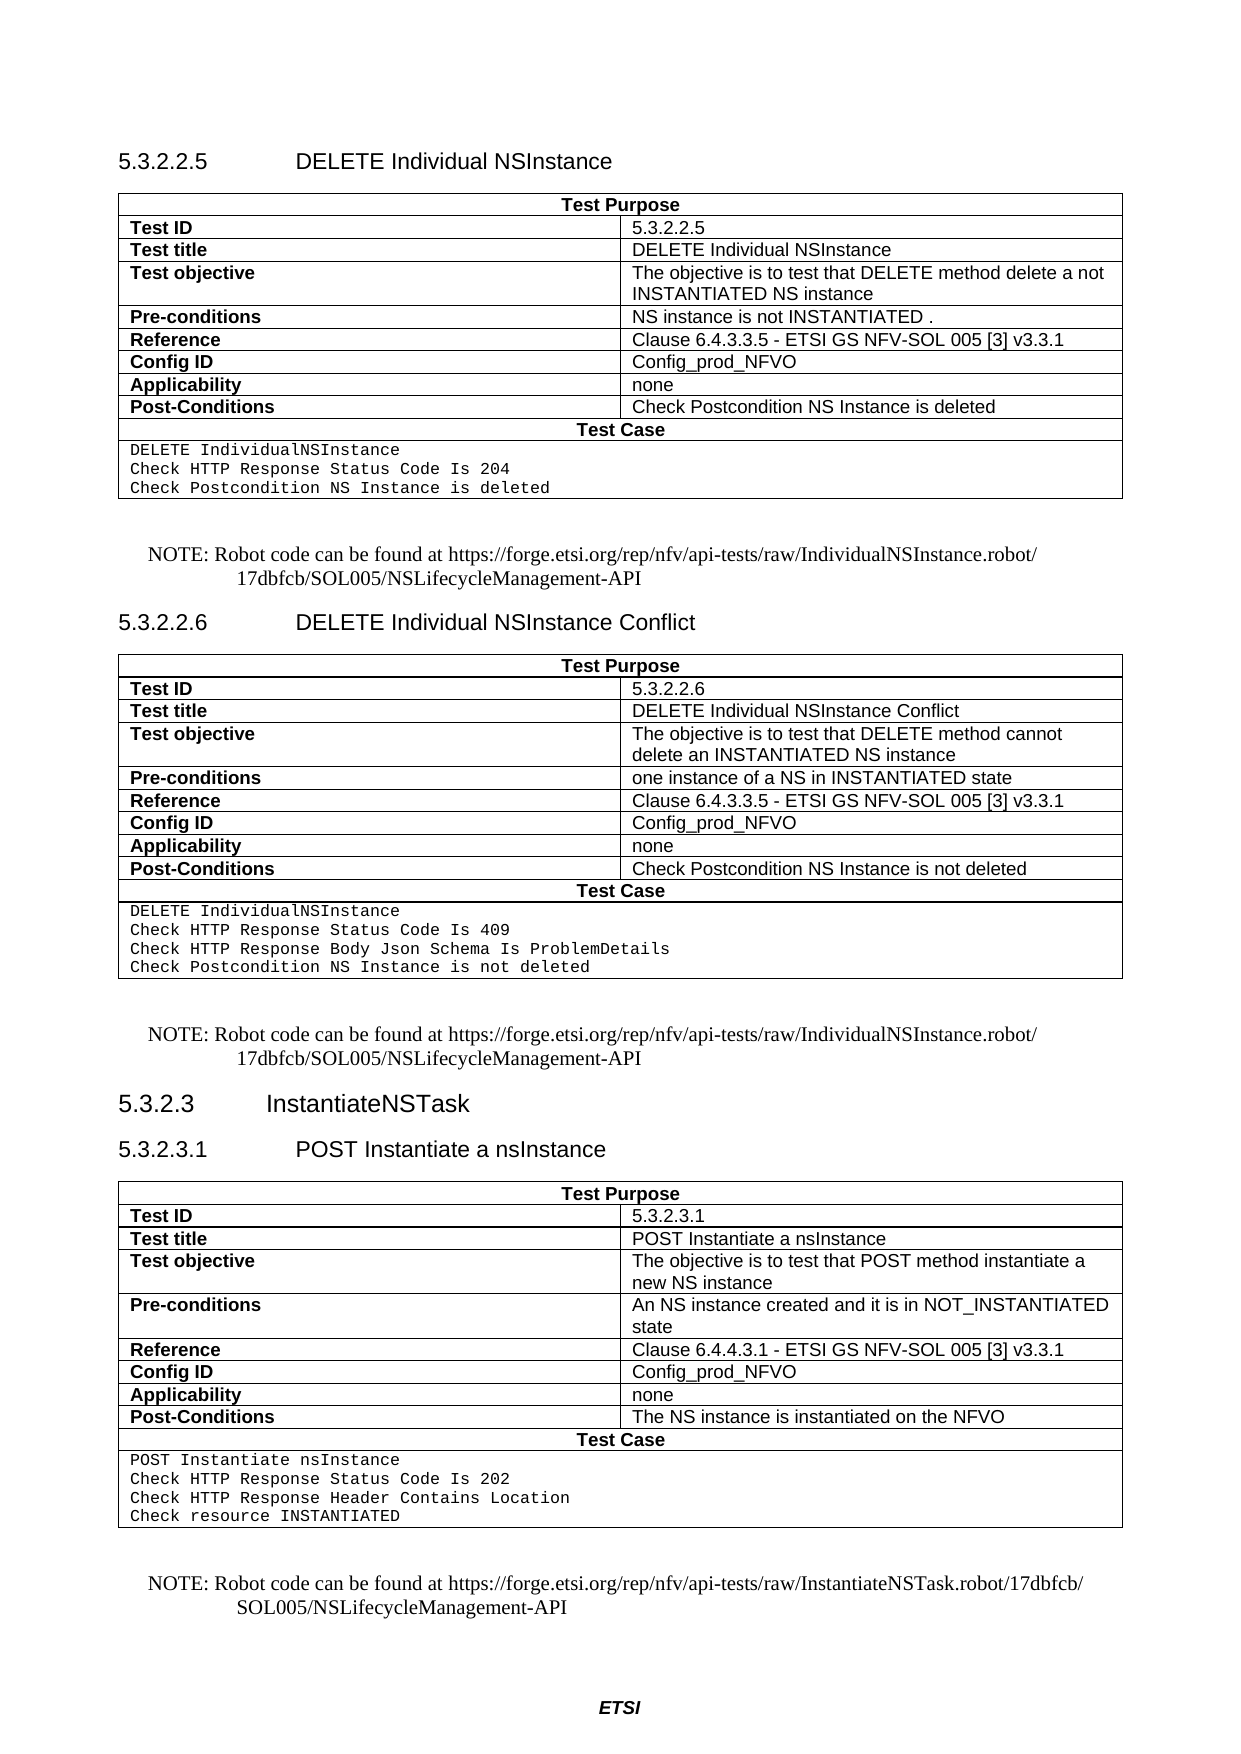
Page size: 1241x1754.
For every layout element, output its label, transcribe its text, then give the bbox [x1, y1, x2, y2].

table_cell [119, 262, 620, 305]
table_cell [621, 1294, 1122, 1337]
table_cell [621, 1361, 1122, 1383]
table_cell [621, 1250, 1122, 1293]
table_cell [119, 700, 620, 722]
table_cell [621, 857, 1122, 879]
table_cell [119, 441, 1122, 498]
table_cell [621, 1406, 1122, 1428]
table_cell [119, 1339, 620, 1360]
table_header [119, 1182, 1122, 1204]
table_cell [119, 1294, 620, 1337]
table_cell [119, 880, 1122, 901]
text NOTE: Robot code can be found at https://forge.etsi.org/rep/nfv/api-tests/raw/IndividualNSInstance.robot/17dbfcb/SOL005/NSLifecycleManagement-API [148, 542, 1122, 590]
text NOTE: Robot code can be found at https://forge.etsi.org/rep/nfv/api-tests/raw/InstantiateNSTask.robot/17dbfcb/SOL005/NSLifecycleManagement-API [148, 1571, 1122, 1619]
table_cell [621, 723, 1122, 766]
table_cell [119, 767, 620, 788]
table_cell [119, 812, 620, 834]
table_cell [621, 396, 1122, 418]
subtitle 5.3.2.3.1 POST Instantiate a nsInstance [118, 1136, 1122, 1162]
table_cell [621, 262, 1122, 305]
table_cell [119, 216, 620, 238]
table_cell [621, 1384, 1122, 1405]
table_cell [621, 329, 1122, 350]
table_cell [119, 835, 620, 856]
subtitle 5.3.2.2.6 DELETE Individual NSInstance Conflict [118, 609, 1122, 635]
text NOTE: Robot code can be found at https://forge.etsi.org/rep/nfv/api-tests/raw/IndividualNSInstance.robot/17dbfcb/SOL005/NSLifecycleManagement-API [148, 1022, 1122, 1070]
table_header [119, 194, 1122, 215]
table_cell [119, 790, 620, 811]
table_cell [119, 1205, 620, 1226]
subtitle 5.3.2.3 InstantiateNSTask [118, 1089, 1122, 1117]
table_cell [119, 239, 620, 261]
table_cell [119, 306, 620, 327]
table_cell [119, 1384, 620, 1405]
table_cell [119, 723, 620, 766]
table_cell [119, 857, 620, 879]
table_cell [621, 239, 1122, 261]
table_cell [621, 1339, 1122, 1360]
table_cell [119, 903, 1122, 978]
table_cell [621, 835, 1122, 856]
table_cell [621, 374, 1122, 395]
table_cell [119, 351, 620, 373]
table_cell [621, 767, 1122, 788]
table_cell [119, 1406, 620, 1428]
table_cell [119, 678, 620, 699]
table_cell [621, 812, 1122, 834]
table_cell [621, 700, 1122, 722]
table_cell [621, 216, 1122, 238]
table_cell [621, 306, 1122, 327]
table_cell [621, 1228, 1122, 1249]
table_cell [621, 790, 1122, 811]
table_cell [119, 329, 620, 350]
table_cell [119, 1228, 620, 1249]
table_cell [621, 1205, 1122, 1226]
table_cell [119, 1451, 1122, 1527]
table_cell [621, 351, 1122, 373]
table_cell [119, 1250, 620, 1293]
subtitle 5.3.2.2.5 DELETE Individual NSInstance [118, 148, 1122, 174]
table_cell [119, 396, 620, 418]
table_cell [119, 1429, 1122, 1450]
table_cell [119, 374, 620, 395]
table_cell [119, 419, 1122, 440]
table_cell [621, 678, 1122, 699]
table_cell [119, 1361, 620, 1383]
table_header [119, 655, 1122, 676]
